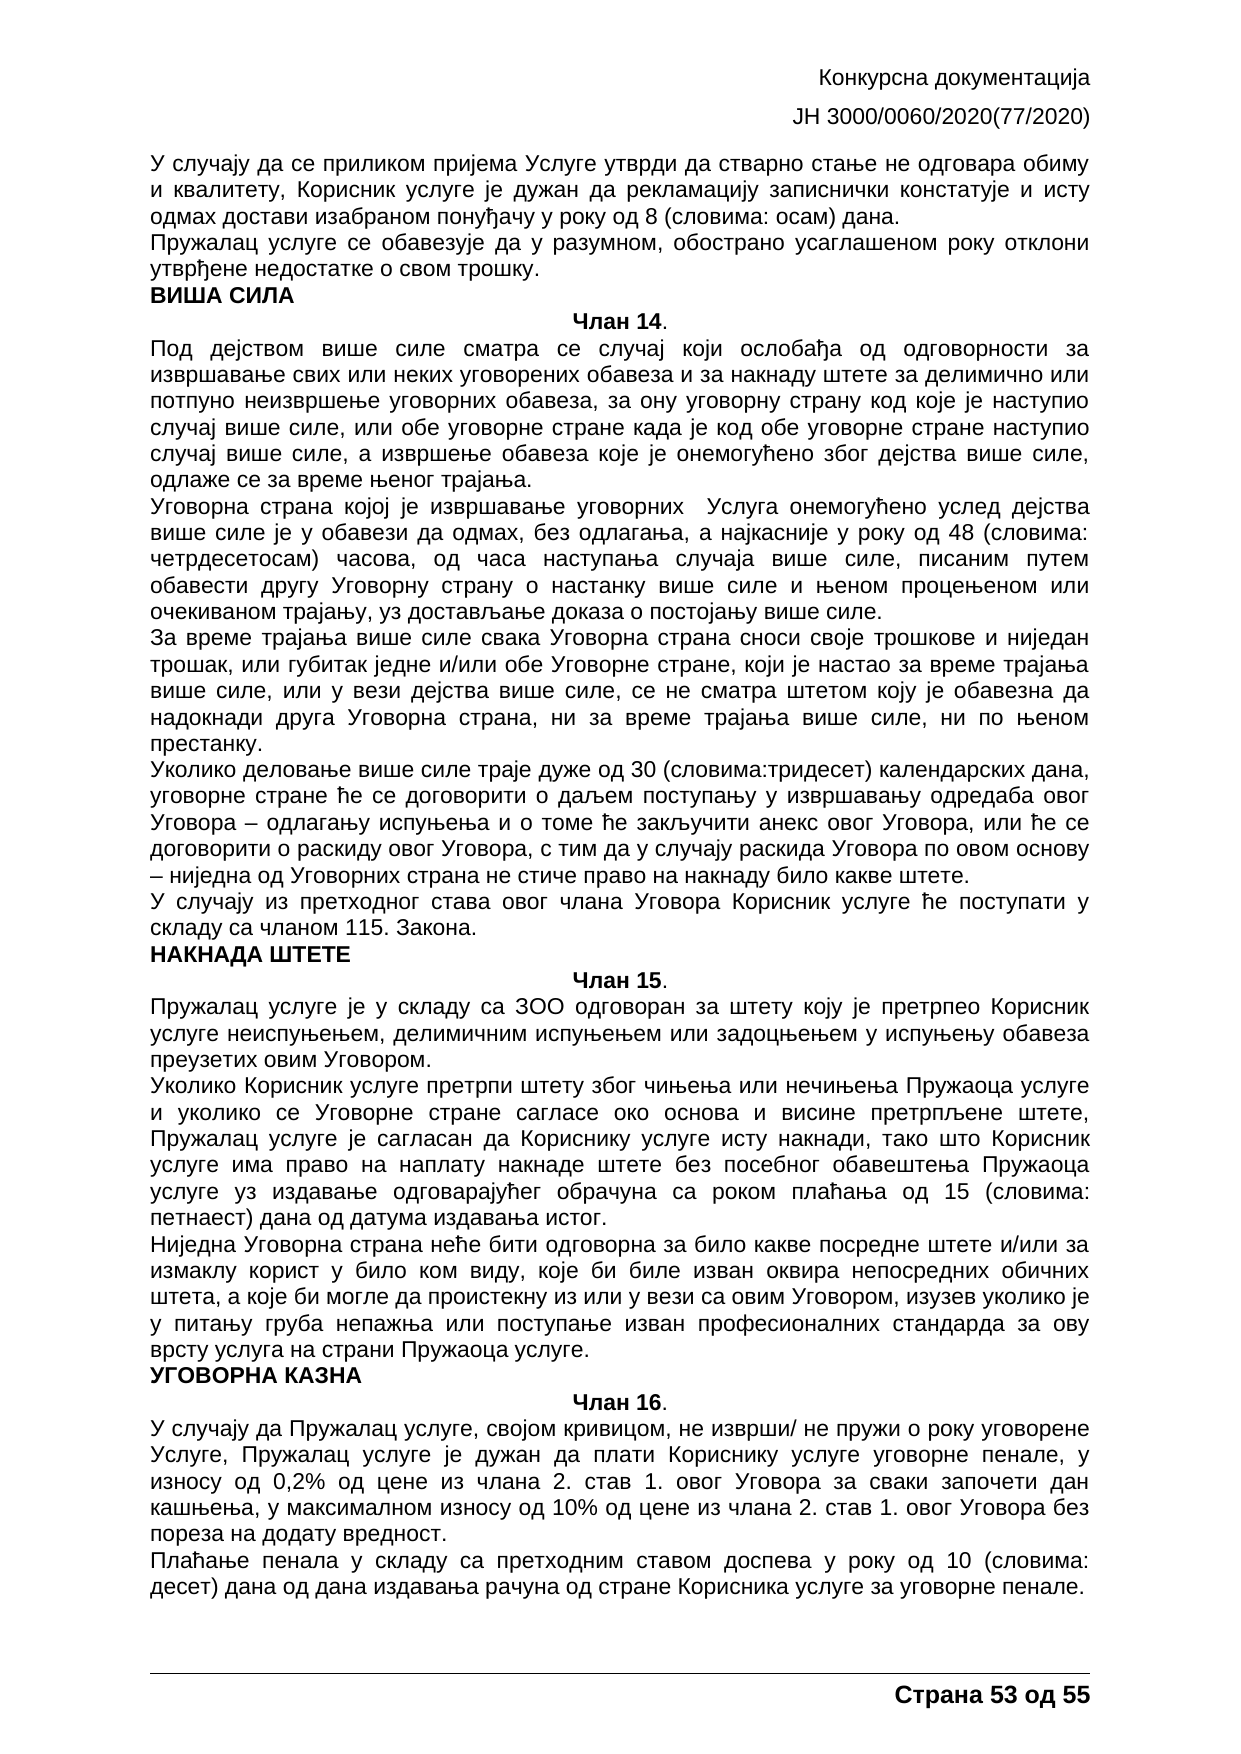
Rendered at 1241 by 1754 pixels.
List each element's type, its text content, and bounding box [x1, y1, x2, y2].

text Члан 15. [150, 967, 1090, 993]
text Под дејством више силе сматра се случај који ослобађа од одговорности за извршавање свих или неких уговорених обавеза и за накнаду штете за делимично или потпуно неизвршење уговорних обавеза, за ону уговорну страну код које је наступио случај више силе, или обе уговорне стране када је код обе уговорне стране наступио случај више силе, а извршење обавеза које је онемогућено због дејства више силе, одлаже се за време њеног трајања. [150, 334, 1090, 493]
text Члан 14. [150, 308, 1090, 334]
text Плаћање пенала у складу са претходним ставом доспева у року од 10 (словима: десет) дана од дана издавања рачуна од стране Корисника услуге за уговорне пенале. [150, 1547, 1090, 1599]
text У случају из претходног става овог члана Уговора Корисник услуге ће поступати у складу са чланом 115. Закона. [150, 888, 1090, 941]
text Пружалац услуге је у складу са ЗОО одговоран за штету коју је претрпео Корисник услуге неиспуњењем, делимичним испуњењем или задоцњењем у испуњењу обавеза преузетих овим Уговором. [150, 993, 1090, 1072]
text У случају да се приликом пријема Услуге утврди да стварно стање не одговара обиму и квалитету, Корисник услуге је дужан да рекламацију записнички констатује и исту одмах достави изабраном понуђачу у року од 8 (словима: осам) дана. [150, 150, 1090, 229]
text ВИША СИЛА [150, 282, 1090, 308]
text Ниједна Уговорна страна неће бити одговорна за било какве посредне штете и/или за измаклу корист у било ком виду, које би биле изван оквира непосредних обичних штета, а које би могле да проистекну из или у вези са овим Уговором, изузев уколико је у питању груба непажња или поступање изван професионалних стандарда за ову врсту услуга на страни Пружаоца услуге. [150, 1231, 1090, 1362]
list Пружалац услуге се обавезује да у разумном, обострано усаглашеном року отклони утврђене недостатке о свом трошку. [150, 229, 1090, 282]
text Уколико деловање више силе траје дуже од 30 (словима:тридесет) календарских дана, уговорне стране ће се договорити о даљем поступању у извршавању одредаба овог Уговора – одлагању испуњења и о томе ће закључити анекс овог Уговора, или ће се договорити о раскиду овог Уговора, с тим да у случају раскида Уговора по овом основу – ниједна од Уговорних страна не стиче право на накнаду било какве штете. [150, 756, 1090, 888]
text Уколико Корисник услуге претрпи штету због чињења или нечињења Пружаоца услуге и уколико се Уговорне стране сагласе око основа и висине претрпљене штете, Пружалац услуге је сагласан да Кориснику услуге исту накнади, тако што Корисник услуге има право на наплату накнаде штете без посебног обавештења Пружаоца услуге уз издавање одговарајућег обрачуна са роком плаћања од 15 (словима: петнаест) дана од датума издавања истог. [150, 1072, 1090, 1231]
text НАКНАДА ШТЕТЕ [150, 941, 1090, 967]
text У случају да Пружалац услуге, својом кривицом, не изврши/ не пружи о року уговорене Услуге, Пружалац услуге је дужан да плати Кориснику услуге уговорне пенале, у износу од 0,2% од цене из члана 2. став 1. овог Уговора за сваки започети дан кашњења, у максималном износу од 10% од цене из члана 2. став 1. овог Уговора без пореза на додату вредност. [150, 1415, 1090, 1547]
text За време трајања више силе свака Уговорна страна сноси своје трошкове и ниједан трошак, или губитак једне и/или обе Уговорне стране, који је настао за време трајања више силе, или у вези дејства више силе, се не сматра штетом коју је обавезна да надокнади друга Уговорна страна, ни за време трајања више силе, ни по њеном престанку. [150, 624, 1090, 756]
text Члан 16. [150, 1389, 1090, 1415]
text УГОВОРНА КАЗНА [150, 1362, 1090, 1389]
text Уговорна страна којој је извршавање уговорних Услуга онемогућено услед дејства више силе је у обавези да одмах, без одлагања, а најкасније у року од 48 (словима: четрдесетосам) часова, од часа наступања случаја више силе, писаним путем обавести другу Уговорну страну о настанку више силе и њеном процењеном или очекиваном трајању, уз достављање доказа о постојању више силе. [150, 493, 1090, 624]
